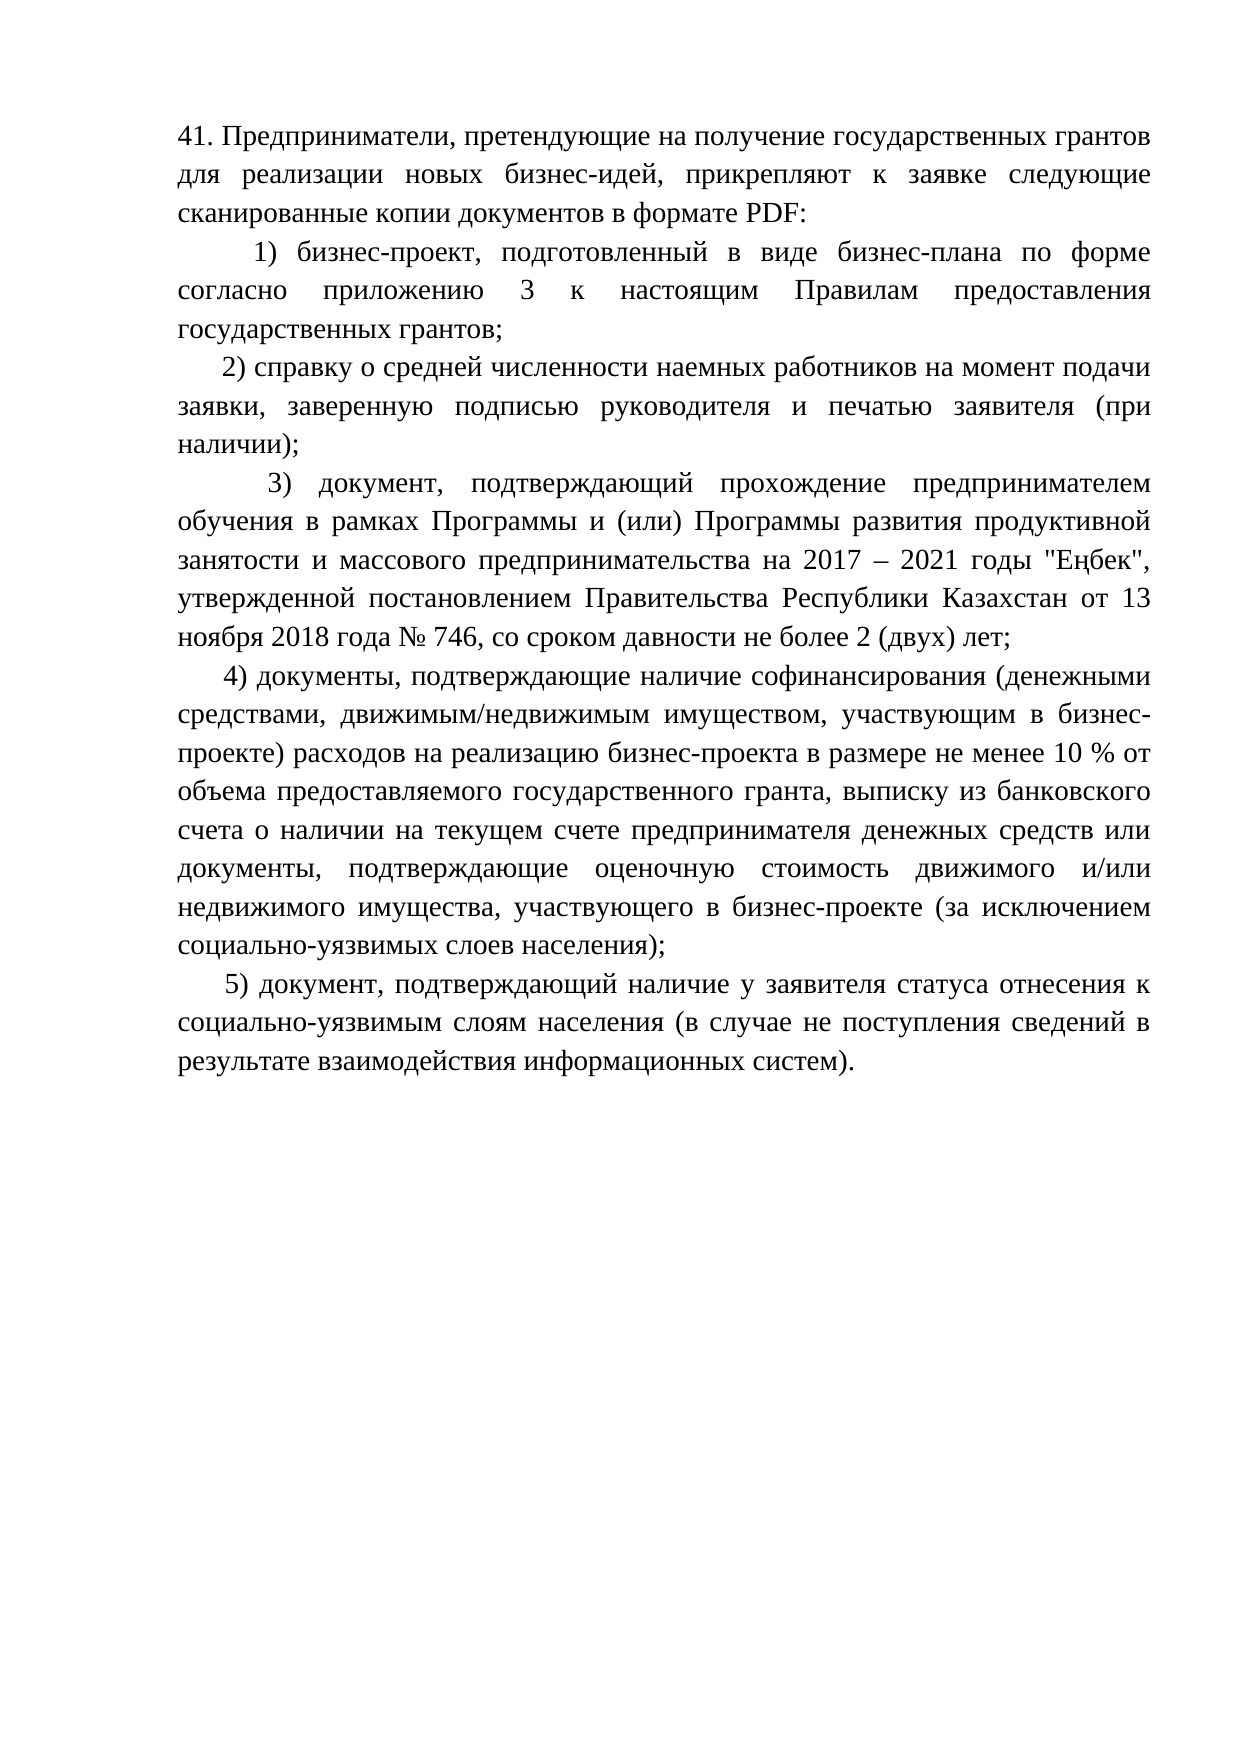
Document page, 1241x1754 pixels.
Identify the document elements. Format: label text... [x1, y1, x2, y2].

text 5) документ, подтверждающий наличие у заявителя статуса отнесения к социально-уязвимым слоям населения (в случае не поступления сведений в результате взаимодействия информационных систем). [177, 966, 1152, 1077]
text 2) справку о средней численности наемных работников на момент подачи заявки, заверенную подписью руководителя и печатью заявителя (при наличии); [177, 349, 1152, 460]
text 3) документ, подтверждающий прохождение предпринимателем обучения в рамках Программы и (или) Программы развития продуктивной занятости и массового предпринимательства на 2017 – 2021 годы "Еңбек", утвержденной постановлением Правительства Республики Казахстан от 13 ноября 2018 года № 746, со сроком давности не более 2 (двух) лет; [177, 465, 1152, 653]
text 41. Предприниматели, претендующие на получение государственных грантов для реализации новых бизнес-идей, прикрепляют к заявке следующие сканированные копии документов в формате PDF: [177, 118, 1152, 229]
text 4) документы, подтверждающие наличие софинансирования (денежными средствами, движимым/недвижимым имуществом, участвующим в бизнес-проекте) расходов на реализацию бизнес-проекта в размере не менее 10 % от объема предоставляемого государственного гранта, выписку из банковского счета о наличии на текущем счете предпринимателя денежных средств или документы, подтверждающие оценочную стоимость движимого и/или недвижимого имущества, участвующего в бизнес-проекте (за исключением социально-уязвимых слоев населения); [177, 658, 1152, 961]
text 1) бизнес-проект, подготовленный в виде бизнес-плана по форме согласно приложению 3 к настоящим Правилам предоставления государственных грантов; [177, 234, 1152, 344]
